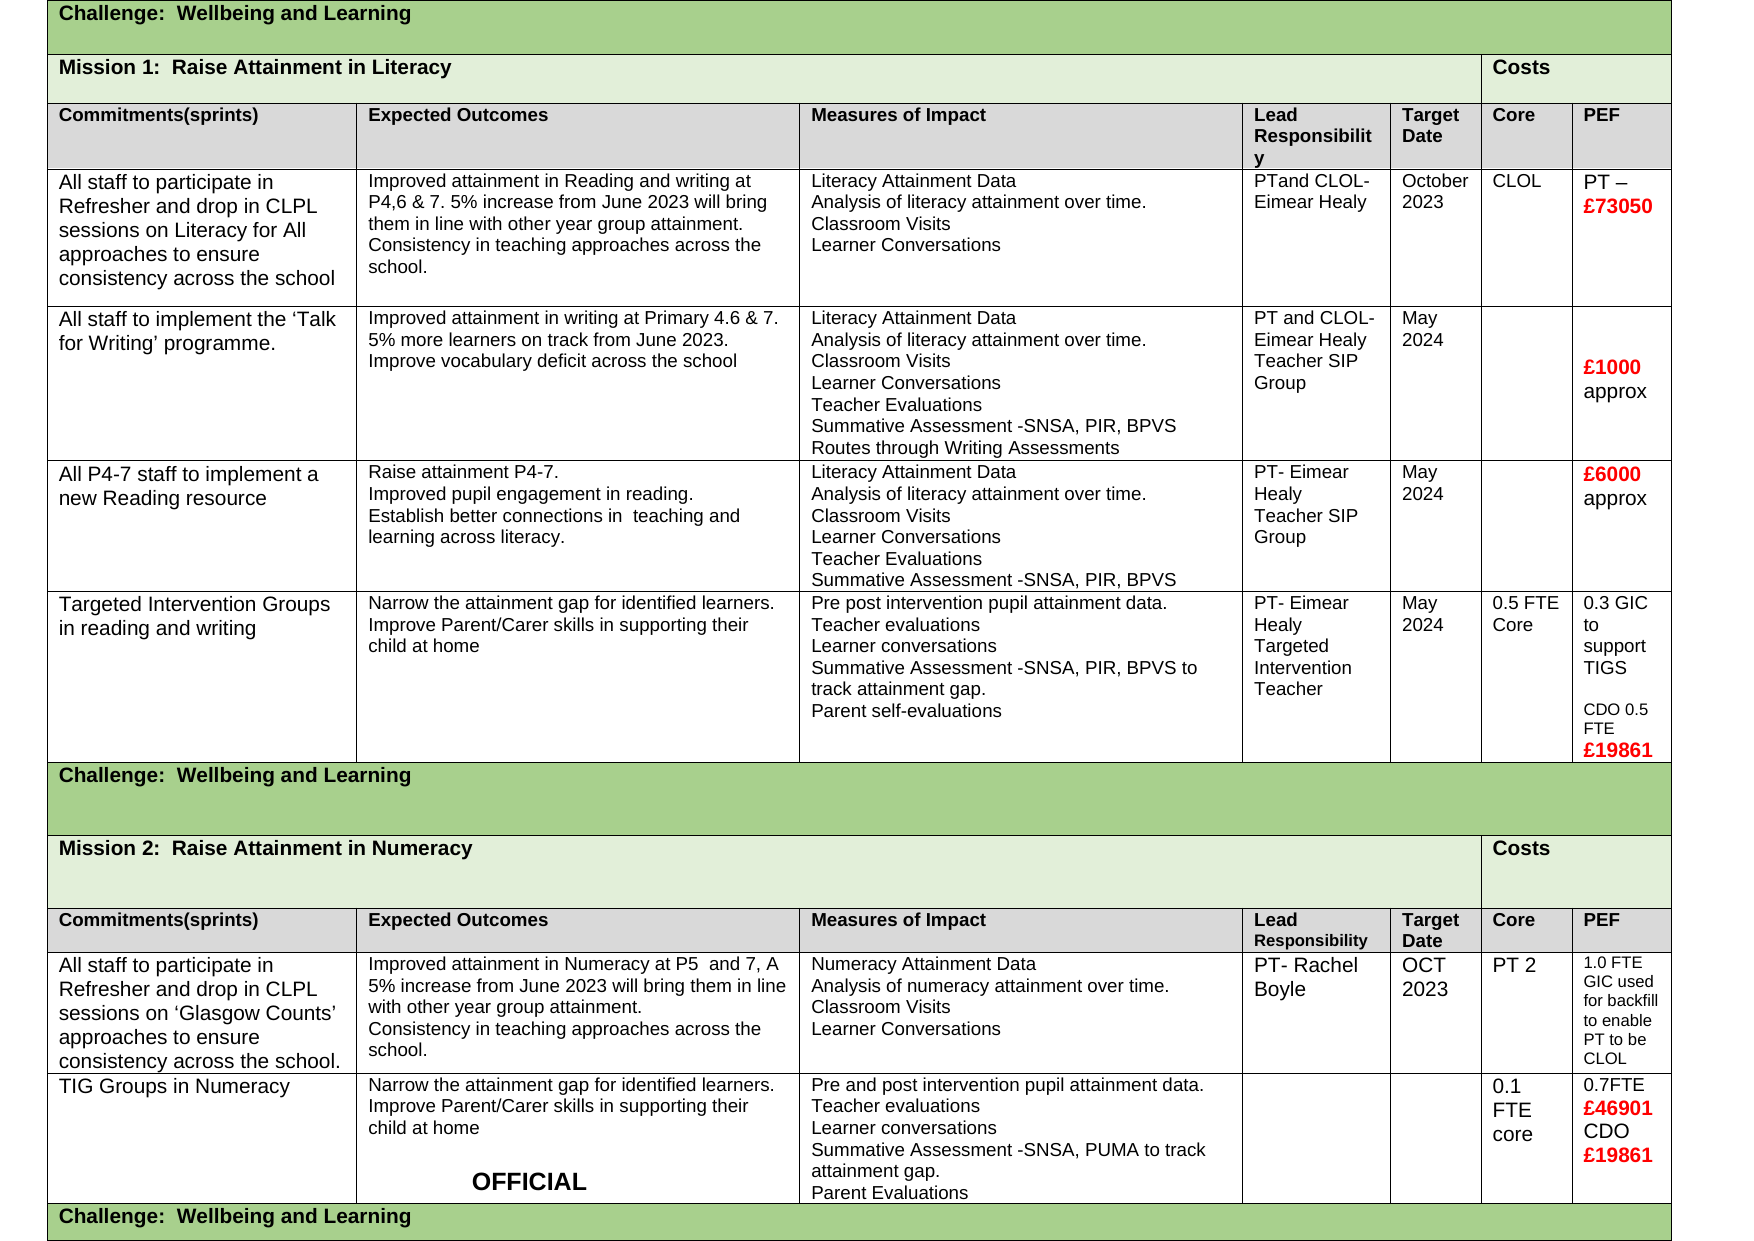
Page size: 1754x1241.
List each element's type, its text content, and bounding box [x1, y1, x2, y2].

table_cell PT- Rachel Boyle [1243, 953, 1390, 1073]
table_cell [1391, 1074, 1481, 1203]
table_cell [1243, 1074, 1390, 1203]
table_cell Pre post intervention pupil attainment data. Teacher evaluations Learner conversations Summative Assessment -SNSA, PIR, BPVS to track attainment gap. Parent self-evaluations [800, 592, 1242, 762]
table_cell £6000 approx [1573, 461, 1671, 591]
table_cell Literacy Attainment Data Analysis of literacy attainment over time. Classroom Visits Learner Conversations Teacher Evaluations Summative Assessment -SNSA, PIR, BPVS [800, 461, 1242, 591]
table_cell Target Date [1391, 104, 1481, 168]
table_cell Measures of Impact [800, 909, 1242, 952]
table_cell TIG Groups in Numeracy [48, 1074, 356, 1203]
table_cell Costs [1482, 836, 1671, 908]
table_cell Costs [1482, 55, 1671, 103]
table_cell Targeted Intervention Groups in reading and writing [48, 592, 356, 762]
table_cell PEF [1573, 104, 1671, 168]
table_cell Core [1482, 104, 1572, 168]
table_cell [1482, 461, 1572, 591]
table_cell Numeracy Attainment Data Analysis of numeracy attainment over time. Classroom Visits Learner Conversations [800, 953, 1242, 1073]
table_cell OCT 2023 [1391, 953, 1481, 1073]
table_cell Literacy Attainment Data Analysis of literacy attainment over time. Classroom Visits Learner Conversations Teacher Evaluations Summative Assessment -SNSA, PIR, BPVS Routes through Writing Assessments [800, 307, 1242, 460]
table_cell [1482, 307, 1572, 460]
table_cell Commitments(sprints) [48, 909, 356, 952]
table_cell PT – £73050 [1573, 170, 1671, 306]
table_cell Narrow the attainment gap for identified learners. Improve Parent/Carer skills in supporting their child at home [357, 592, 799, 762]
table_cell Mission 1: Raise Attainment in Literacy [48, 55, 1481, 103]
table_cell Raise attainment P4-7. Improved pupil engagement in reading. Establish better connections in teaching and learning across literacy. [357, 461, 799, 591]
table_cell PT 2 [1482, 953, 1572, 1073]
table_cell PT- Eimear Healy Teacher SIP Group [1243, 461, 1390, 591]
table_cell Improved attainment in Reading and writing at P4,6 & 7. 5% increase from June 2023 will bring them in line with other year group attainment. Consistency in teaching approaches across the school. [357, 170, 799, 306]
table_cell Commitments(sprints) [48, 104, 356, 168]
table_cell Expected Outcomes [357, 104, 799, 168]
table_cell PTand CLOL- Eimear Healy [1243, 170, 1390, 306]
table_cell May 2024 [1391, 461, 1481, 591]
table_cell Pre and post intervention pupil attainment data. Teacher evaluations Learner conversations Summative Assessment -SNSA, PUMA to track attainment gap. Parent Evaluations [800, 1074, 1242, 1203]
table_cell PT and CLOL- Eimear Healy Teacher SIP Group [1243, 307, 1390, 460]
table_cell All staff to implement the ‘Talk for Writing’ programme. [48, 307, 356, 460]
table_cell Mission 2: Raise Attainment in Numeracy [48, 836, 1481, 908]
table_cell October 2023 [1391, 170, 1481, 306]
table_cell May 2024 [1391, 592, 1481, 762]
table_cell 1.0 FTE GIC used for backfill to enable PT to be CLOL [1573, 953, 1671, 1073]
table_cell Challenge: Wellbeing and Learning [48, 763, 1671, 835]
table_cell 0.7FTE £46901 CDO £19861 [1573, 1074, 1671, 1203]
table_cell 0.5 FTE Core [1482, 592, 1572, 762]
table_cell CLOL [1482, 170, 1572, 306]
table_cell 0.3 GIC to support TIGS CDO 0.5 FTE £19861 [1573, 592, 1671, 762]
table_cell PEF [1573, 909, 1671, 952]
table_cell All staff to participate in Refresher and drop in CLPL sessions on ‘Glasgow Counts’ approaches to ensure consistency across the school. [48, 953, 356, 1073]
table_cell All staff to participate in Refresher and drop in CLPL sessions on Literacy for All approaches to ensure consistency across the school [48, 170, 356, 306]
table_cell Target Date [1391, 909, 1481, 952]
table_cell Challenge: Wellbeing and Learning [48, 1204, 1671, 1240]
table_cell Literacy Attainment Data Analysis of literacy attainment over time. Classroom Visits Learner Conversations [800, 170, 1242, 306]
table_cell Narrow the attainment gap for identified learners. Improve Parent/Carer skills in supporting their child at home [357, 1074, 799, 1203]
table_cell Lead Responsibility [1243, 909, 1390, 952]
table_header Challenge: Wellbeing and Learning [48, 1, 1671, 54]
table_cell 0.1 FTE core [1482, 1074, 1572, 1203]
table_cell Improved attainment in writing at Primary 4.6 & 7. 5% more learners on track from June 2023. Improve vocabulary deficit across the school [357, 307, 799, 460]
table_cell May 2024 [1391, 307, 1481, 460]
table_cell All P4-7 staff to implement a new Reading resource [48, 461, 356, 591]
table_cell Lead Responsibility [1243, 104, 1390, 168]
table_cell £1000 approx [1573, 307, 1671, 460]
table_cell Core [1482, 909, 1572, 952]
table_cell Measures of Impact [800, 104, 1242, 168]
table_cell PT- Eimear Healy Targeted Intervention Teacher [1243, 592, 1390, 762]
table_cell Improved attainment in Numeracy at P5 and 7, A 5% increase from June 2023 will bring them in line with other year group attainment. Consistency in teaching approaches across the school. [357, 953, 799, 1073]
table_cell Expected Outcomes [357, 909, 799, 952]
